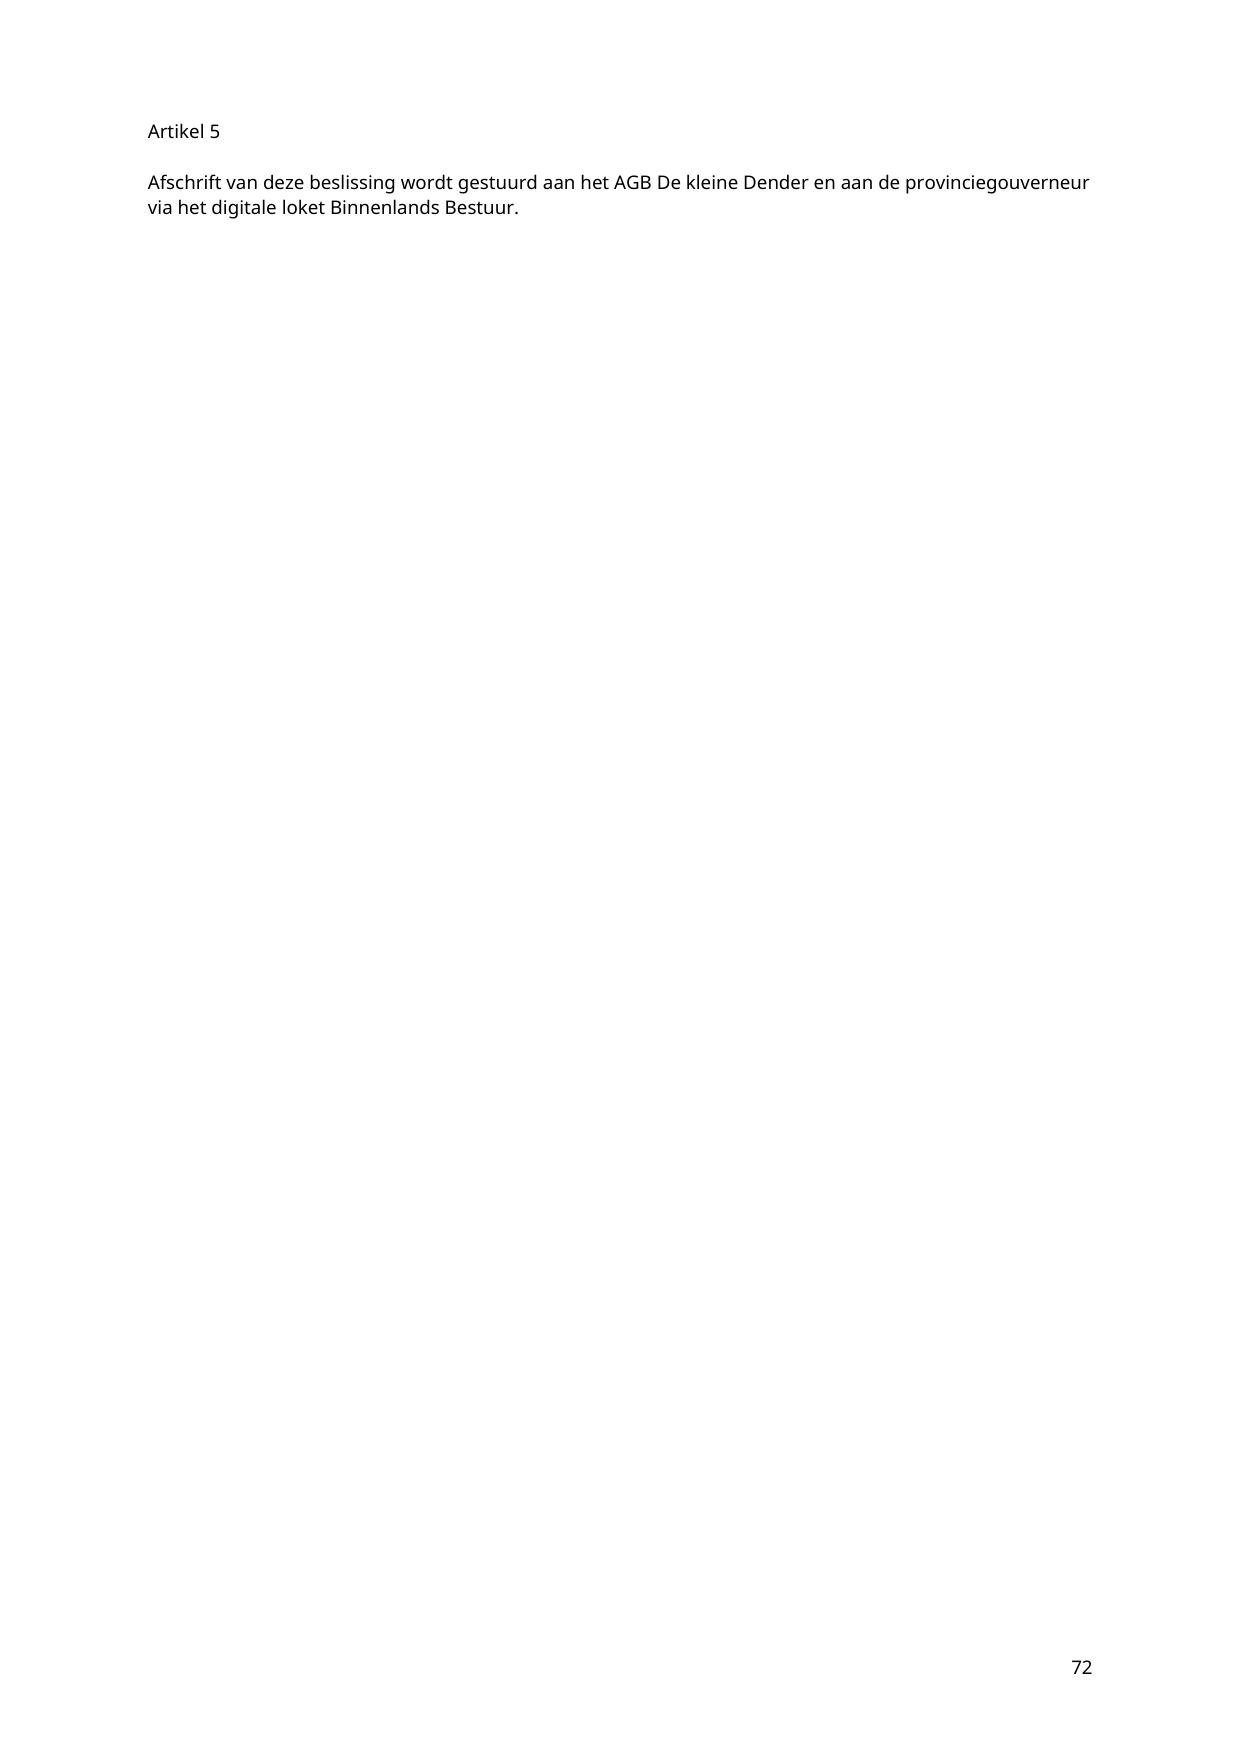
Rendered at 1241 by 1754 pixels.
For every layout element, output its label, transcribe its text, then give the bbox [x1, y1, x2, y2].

text Artikel 5 [148, 118, 1092, 144]
text Afschrift van deze beslissing wordt gestuurd aan het AGB De kleine Dender en aan de provinciegouverneur via het digitale loket Binnenlands Bestuur. [148, 169, 1092, 220]
